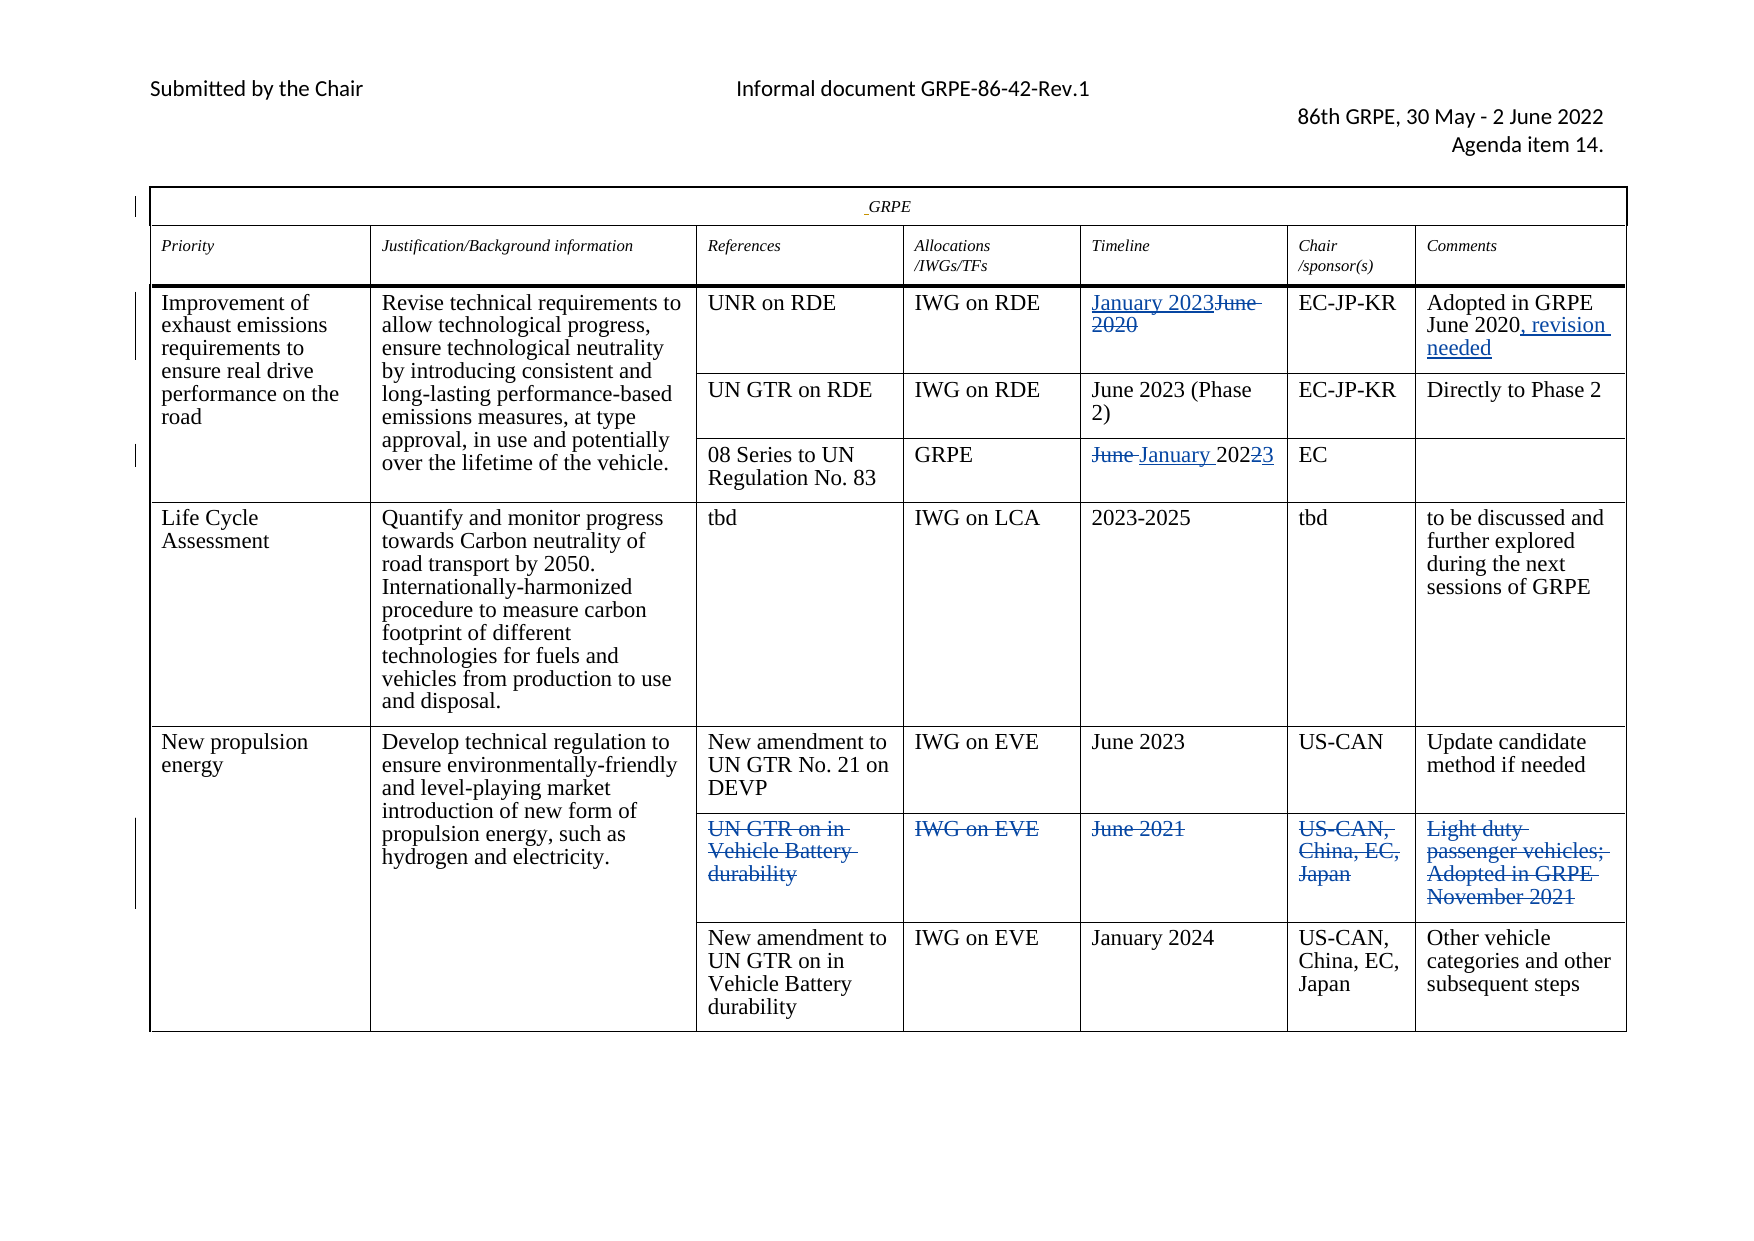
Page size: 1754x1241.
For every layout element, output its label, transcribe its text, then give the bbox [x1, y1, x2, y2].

table_cell IWG on LCA [904, 503, 1080, 726]
table_cell Other vehicle categories and other subsequent steps [1416, 922, 1626, 1031]
table_cell [1416, 438, 1626, 502]
table_cell [904, 814, 1080, 922]
table_cell EC-JP-KR [1288, 374, 1415, 437]
table_cell EC-JP-KR [1288, 288, 1415, 373]
table_cell UNR on RDE [697, 288, 903, 373]
table_cell 202 [1081, 439, 1287, 502]
table_cell New amendment to UN GTR on in Vehicle Battery durability [697, 923, 903, 1031]
table_cell [1081, 814, 1287, 922]
table_cell 2023-2025 [1081, 503, 1287, 726]
table_cell June 2023 [1081, 727, 1287, 812]
table_cell Chair /sponsor(s) [1288, 226, 1415, 284]
table_cell Develop technical regulation to ensure environmentally-friendly and level-playing market introduction of new form of propulsion energy, such as hydrogen and electricity. [371, 727, 696, 1031]
table_cell Allocations /IWGs/TFs [904, 226, 1080, 284]
table_cell IWG on RDE [904, 288, 1080, 373]
table_cell Justification/Background information [371, 226, 696, 284]
table_cell IWG on RDE [904, 374, 1080, 437]
table_cell [697, 814, 903, 922]
table_cell Timeline [1081, 226, 1287, 284]
table_cell tbd [697, 503, 903, 726]
table_cell Priority [151, 226, 370, 284]
table_cell Improvement of exhaust emissions requirements to ensure real drive performance on the road [151, 285, 370, 502]
table_cell Directly to Phase 2 [1416, 373, 1626, 437]
table_cell Update candidate method if needed [1416, 726, 1626, 812]
table_cell UN GTR on RDE [697, 374, 903, 437]
table_cell 08 Series to UN Regulation No. 83 [697, 439, 903, 502]
table_cell IWG on EVE [904, 923, 1080, 1031]
table_cell [1416, 813, 1626, 922]
table_cell Comments [1416, 225, 1626, 284]
table_cell Adopted in GRPE June 2020 [1416, 284, 1626, 373]
table_cell [1081, 288, 1287, 373]
table_cell New propulsion energy [151, 727, 370, 1031]
table_cell tbd [1288, 503, 1415, 726]
table_cell EC [1288, 439, 1415, 502]
table_cell to be discussed and further explored during the next sessions of GRPE [1416, 502, 1626, 726]
table_cell [1288, 814, 1415, 922]
table_cell January 2024 [1081, 923, 1287, 1031]
table_header GRPE [151, 188, 1626, 225]
table_cell US-CAN, China, EC, Japan [1288, 923, 1415, 1031]
table_cell GRPE [904, 439, 1080, 502]
table_cell References [697, 226, 903, 284]
table_cell New amendment to UN GTR No. 21 on DEVP [697, 727, 903, 812]
table_cell June 2023 (Phase 2) [1081, 374, 1287, 437]
table_cell Revise technical requirements to allow technological progress, ensure technological neutrality by introducing consistent and long-lasting performance-based emissions measures, at type approval, in use and potentially over the lifetime of the vehicle. [371, 288, 696, 502]
table_cell Life Cycle Assessment [151, 503, 370, 726]
table_cell US-CAN [1288, 727, 1415, 812]
table_cell IWG on EVE [904, 727, 1080, 812]
table_cell Quantify and monitor progress towards Carbon neutrality of road transport by 2050. Internationally-harmonized procedure to measure carbon footprint of different technologies for fuels and vehicles from production to use and disposal. [371, 503, 696, 726]
